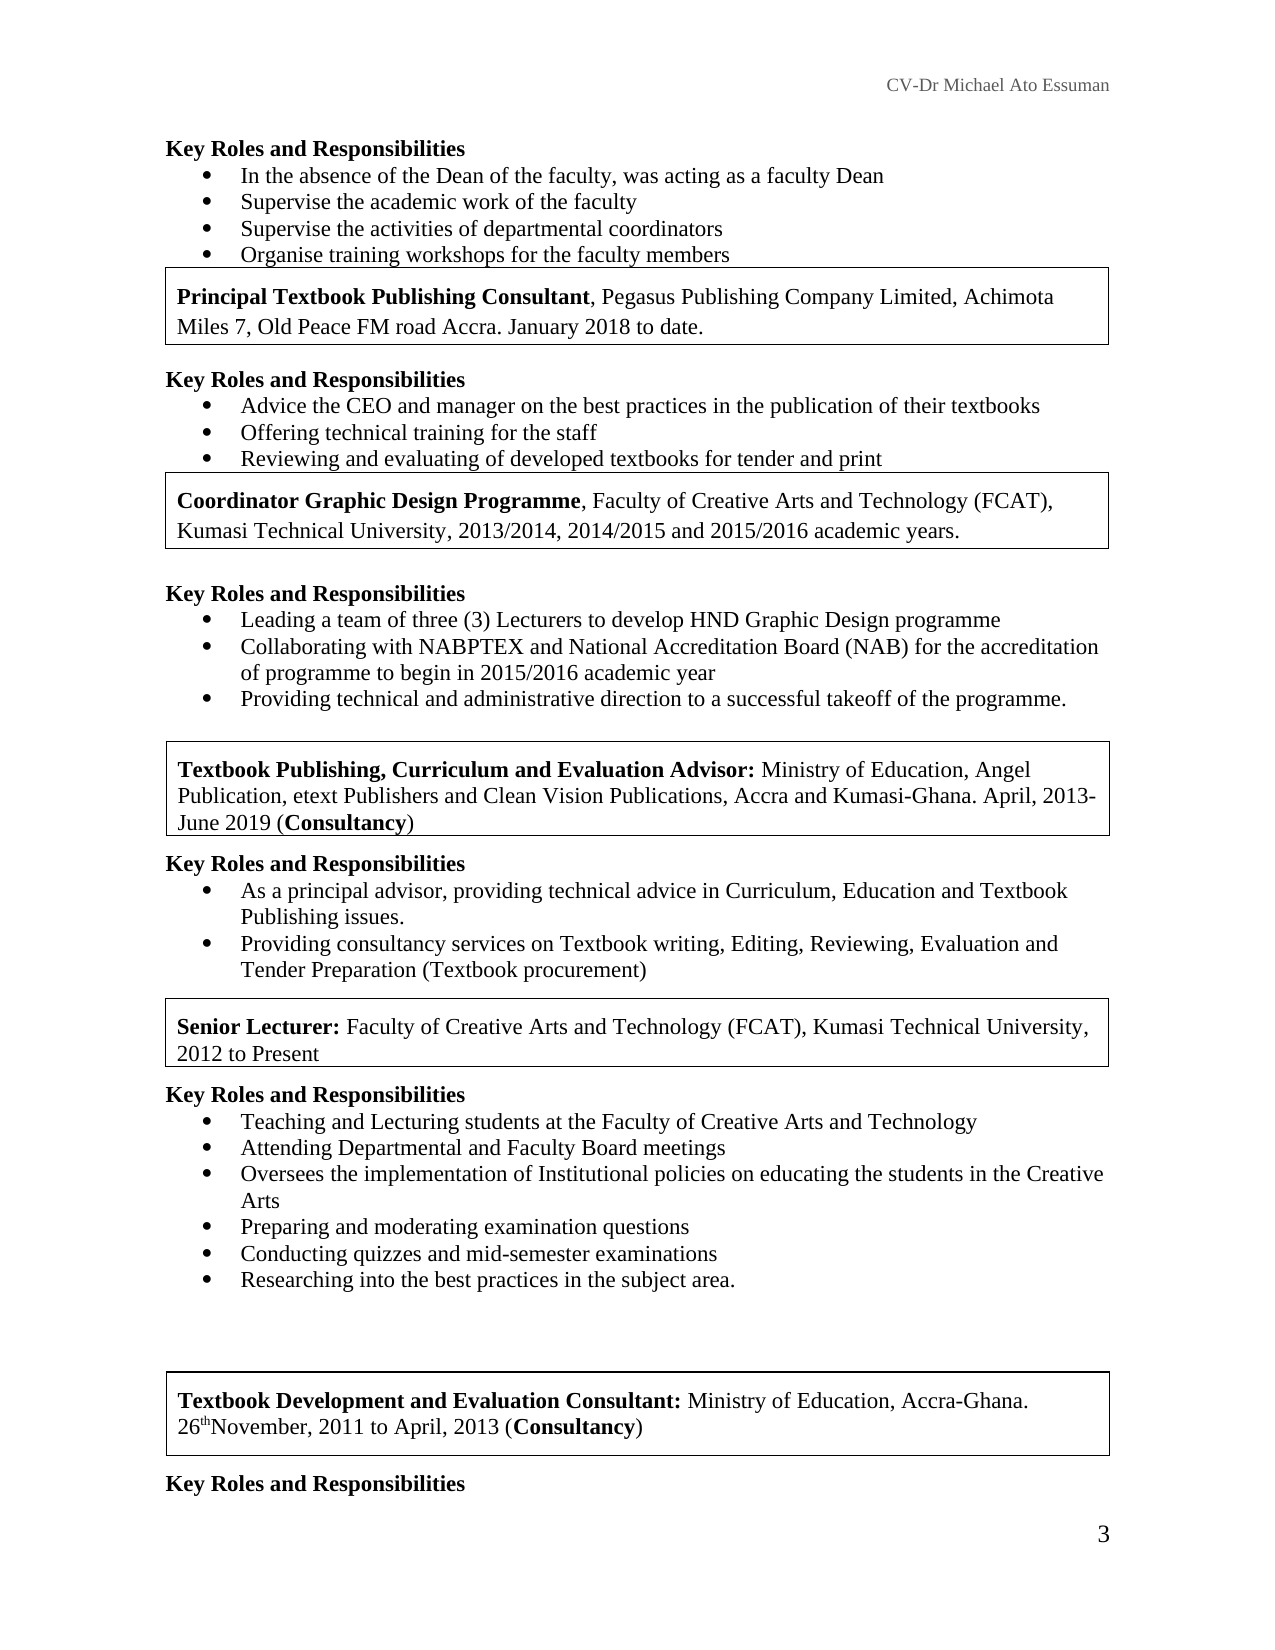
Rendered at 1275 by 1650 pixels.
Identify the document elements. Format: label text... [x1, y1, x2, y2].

table_header Principal Textbook Publishing Consultant, Pegasus Publishing Company Limited, Achimota Miles 7, Old Peace FM road Accra. January 2018 to date. [166, 268, 1108, 343]
text Key Roles and Responsibilities [165, 580, 1109, 606]
list Offering technical training for the staff [203, 419, 1109, 445]
list Supervise the activities of departmental coordinators [203, 214, 1109, 241]
list Teaching and Lecturing students at the Faculty of Creative Arts and Technology [203, 1108, 1109, 1134]
list Attending Departmental and Faculty Board meetings [203, 1134, 1109, 1161]
table_header Textbook Development and Evaluation Consultant: Ministry of Education, Accra-Ghana. 26thNovember, 2011 to April, 2013 (Consultancy) [167, 1373, 1109, 1455]
table_header Textbook Publishing, Curriculum and Evaluation Advisor: Ministry of Education, Angel Publication, etext Publishers and Clean Vision Publications, Accra and Kumasi-Ghana. April, 2013- June 2019 (Consultancy) [167, 742, 1109, 835]
list Providing technical and administrative direction to a successful takeoff of the programme. [203, 686, 1109, 712]
list Providing consultancy services on Textbook writing, Editing, Reviewing, Evaluation and Tender Preparation (Textbook procurement) [203, 929, 1109, 982]
list Supervise the academic work of the faculty [203, 188, 1109, 214]
table_header Coordinator Graphic Design Programme, Faculty of Creative Arts and Technology (FCAT), Kumasi Technical University, 2013/2014, 2014/2015 and 2015/2016 academic years. [166, 473, 1108, 548]
list Advice the CEO and manager on the best practices in the publication of their textbooks [203, 392, 1109, 419]
text Key Roles and Responsibilities [165, 851, 1109, 877]
list Conducting quizzes and mid-semester examinations [203, 1239, 1109, 1266]
list Researching into the best practices in the subject area. [203, 1266, 1109, 1292]
list Reviewing and evaluating of developed textbooks for tender and print [203, 445, 1109, 472]
list Preparing and moderating examination questions [203, 1213, 1109, 1239]
text Key Roles and Responsibilities [165, 366, 1109, 392]
text Key Roles and Responsibilities [165, 1081, 1109, 1108]
list Organise training workshops for the faculty members [203, 241, 1109, 267]
list Oversees the implementation of Institutional policies on educating the students in the Creative Arts [203, 1161, 1109, 1213]
list Collaborating with NABPTEX and National Accreditation Board (NAB) for the accreditation of programme to begin in 2015/2016 academic year [203, 633, 1109, 686]
list Leading a team of three (3) Lecturers to develop HND Graphic Design programme [203, 606, 1109, 633]
list In the absence of the Dean of the faculty, was acting as a faculty Dean [203, 162, 1109, 188]
list As a principal advisor, providing technical advice in Curriculum, Education and Textbook Publishing issues. [203, 877, 1109, 929]
text Key Roles and Responsibilities [165, 136, 1109, 162]
text Key Roles and Responsibilities [165, 1471, 1109, 1497]
table_header Senior Lecturer: Faculty of Creative Arts and Technology (FCAT), Kumasi Technical University, 2012 to Present [166, 999, 1108, 1066]
